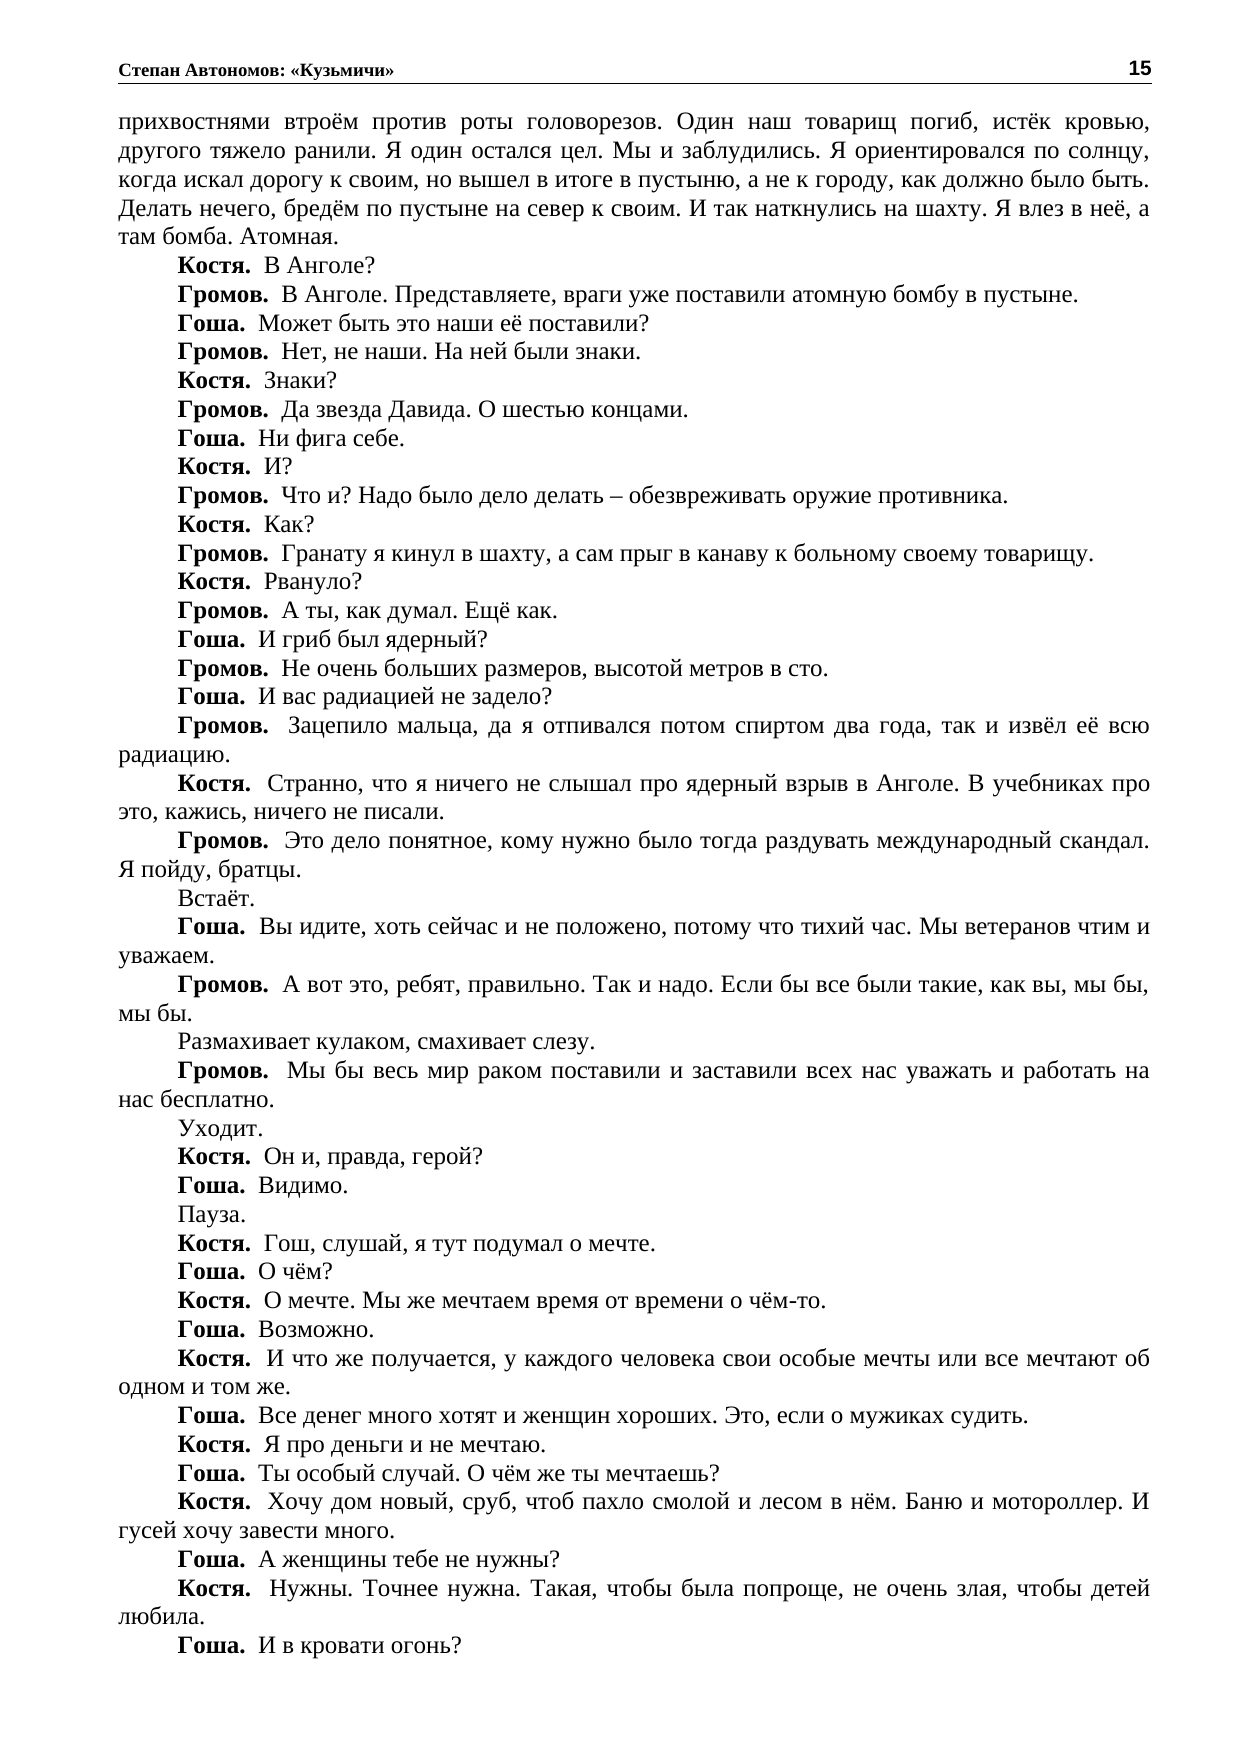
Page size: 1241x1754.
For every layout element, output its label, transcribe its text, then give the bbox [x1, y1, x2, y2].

text Гоша. Ни фига себе. [118, 423, 1152, 451]
text Гоша. И гриб был ядерный? [118, 624, 1152, 653]
text Костя. Как? [118, 509, 1152, 538]
text Костя. Странно, что я ничего не слышал про ядерный взрыв в Анголе. В учебниках про это, кажись, ничего не писали. [118, 768, 1152, 825]
text Громов. А ты, как думал. Ещё как. [118, 595, 1152, 624]
text Громов. В Анголе. Представляете, враги уже поставили атомную бомбу в пустыне. [118, 279, 1152, 308]
text Громов. А вот это, ребят, правильно. Так и надо. Если бы все были такие, как вы, мы бы, мы бы. [118, 969, 1152, 1026]
text Уходит. [118, 1113, 1152, 1141]
text Гоша. И в кровати огонь? [118, 1630, 1152, 1659]
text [118, 106, 1152, 250]
text Гоша. Вы идите, хоть сейчас и не положено, потому что тихий час. Мы ветеранов чтим и уважаем. [118, 911, 1152, 969]
text Громов. Что и? Надо было дело делать – обезвреживать оружие противника. [118, 480, 1152, 509]
text Костя. Рвануло? [118, 566, 1152, 595]
text Громов. Нет, не наши. На ней были знаки. [118, 336, 1152, 365]
text Гоша. Ты особый случай. О чём же ты мечтаешь? [118, 1458, 1152, 1486]
text Громов. Гранату я кинул в шахту, а сам прыг в канаву к больному своему товарищу. [118, 538, 1152, 566]
text Костя. И? [118, 451, 1152, 480]
text Гоша. И вас радиацией не задело? [118, 681, 1152, 710]
text Костя. Хочу дом новый, сруб, чтоб пахло смолой и лесом в нём. Баню и мотороллер. И гусей хочу завести много. [118, 1486, 1152, 1544]
text Громов. Не очень больших размеров, высотой метров в сто. [118, 653, 1152, 681]
text Громов. Зацепило мальца, да я отпивался потом спиртом два года, так и извёл её всю радиацию. [118, 710, 1152, 768]
text Костя. В Анголе? [118, 250, 1152, 279]
text Гоша. Возможно. [118, 1314, 1152, 1343]
text Встаёт. [118, 883, 1152, 911]
text Костя. Он и, правда, герой? [118, 1141, 1152, 1170]
text Гоша. Может быть это наши её поставили? [118, 308, 1152, 336]
text Гоша. О чём? [118, 1256, 1152, 1285]
text Гоша. Все денег много хотят и женщин хороших. Это, если о мужиках судить. [118, 1400, 1152, 1429]
text Громов. Это дело понятное, кому нужно было тогда раздувать международный скандал. Я пойду, братцы. [118, 825, 1152, 883]
text Громов. Мы бы весь мир раком поставили и заставили всех нас уважать и работать на нас бесплатно. [118, 1055, 1152, 1113]
text Костя. Гош, слушай, я тут подумал о мечте. [118, 1228, 1152, 1256]
text Костя. О мечте. Мы же мечтаем время от времени о чём-то. [118, 1285, 1152, 1314]
text Костя. И что же получается, у каждого человека свои особые мечты или все мечтают об одном и том же. [118, 1343, 1152, 1400]
text Размахивает кулаком, смахивает слезу. [118, 1026, 1152, 1055]
text Костя. Нужны. Точнее нужна. Такая, чтобы была попроще, не очень злая, чтобы детей любила. [118, 1573, 1152, 1630]
text Пауза. [118, 1199, 1152, 1228]
text Гоша. А женщины тебе не нужны? [118, 1544, 1152, 1573]
text Костя. Я про деньги и не мечтаю. [118, 1429, 1152, 1458]
text Костя. Знаки? [118, 365, 1152, 394]
text Громов. Да звезда Давида. О шестью концами. [118, 394, 1152, 423]
text Гоша. Видимо. [118, 1170, 1152, 1199]
